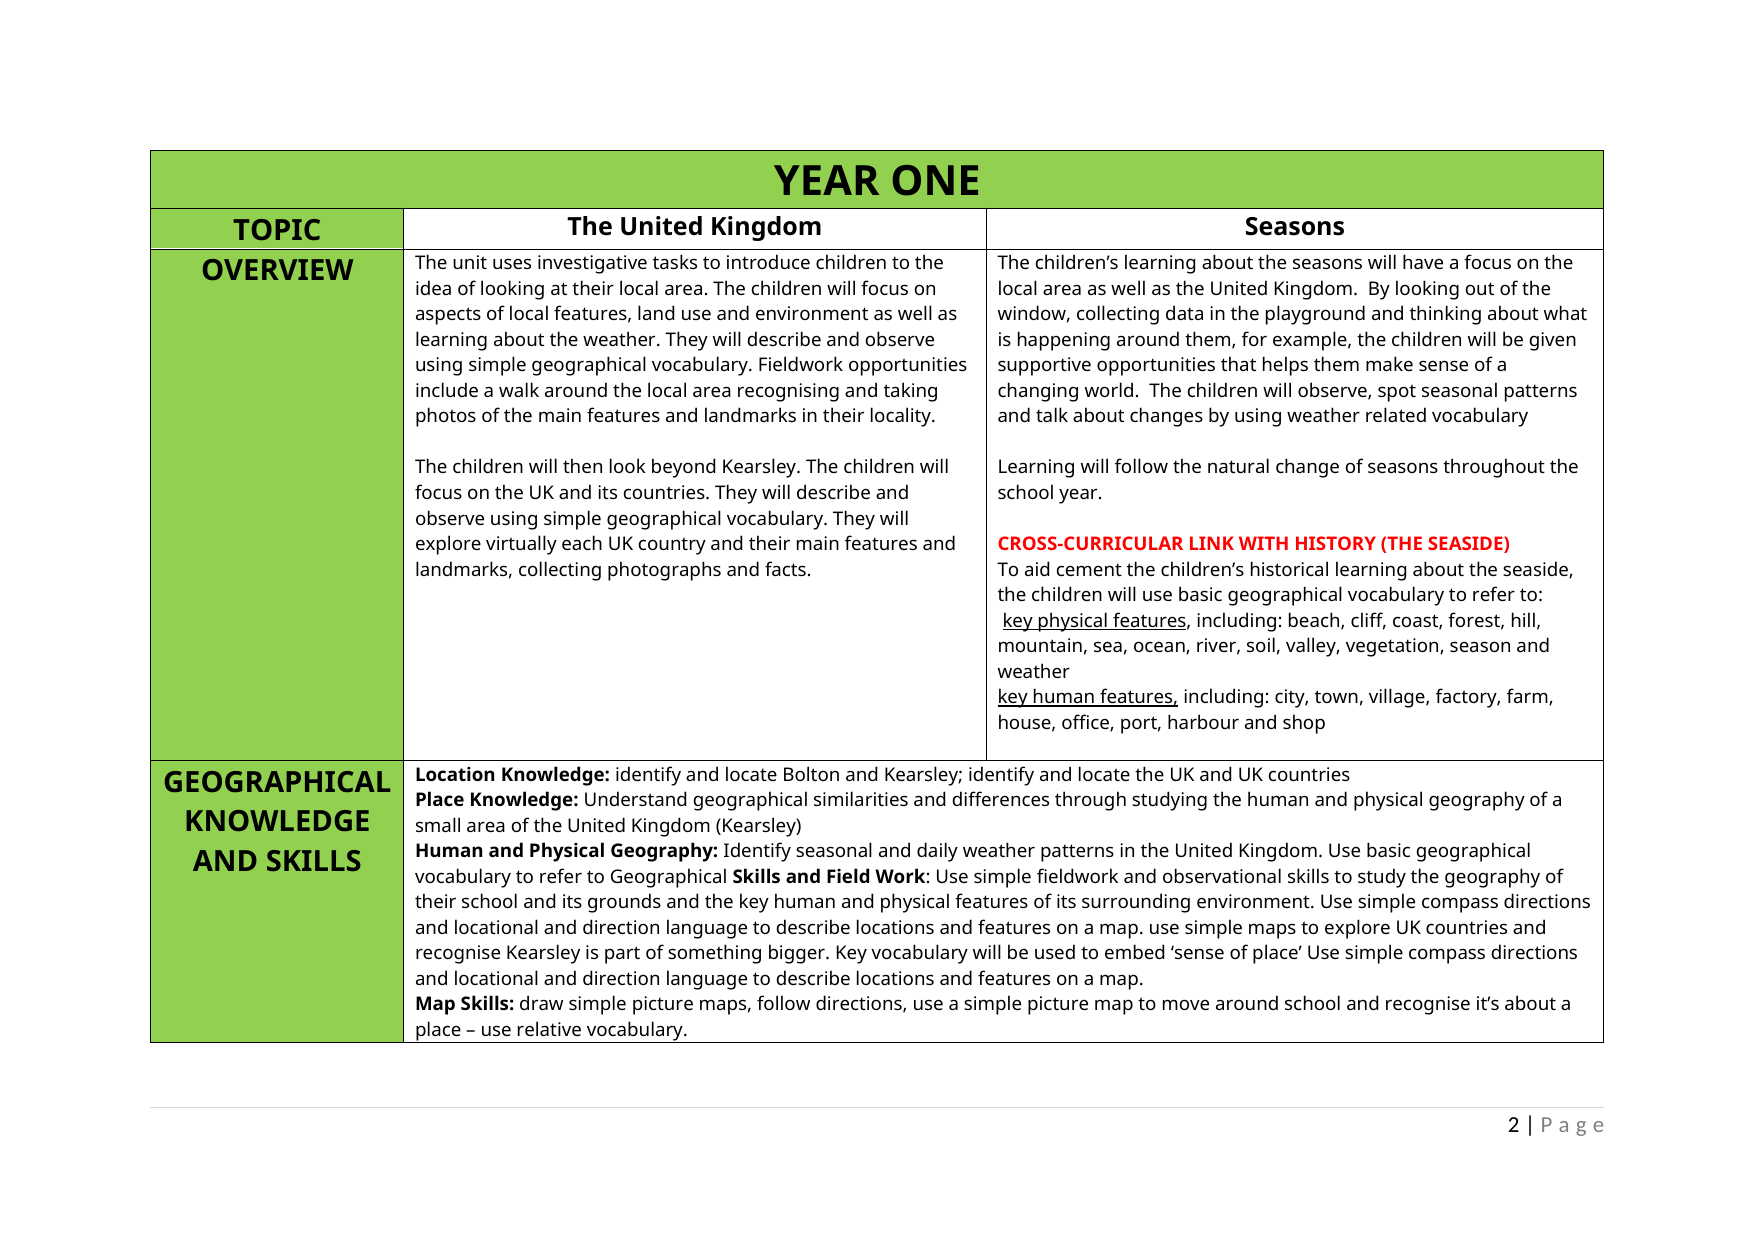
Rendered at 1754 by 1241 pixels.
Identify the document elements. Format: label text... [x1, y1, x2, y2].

table_cell The unit uses investigative tasks to introduce children to the idea of looking at their local area. The children will focus on aspects of local features, land use and environment as well as learning about the weather. They will describe and observe using simple geographical vocabulary. Fieldwork opportunities include a walk around the local area recognising and taking photos of the main features and landmarks in their locality. The children will then look beyond Kearsley. The children will focus on the UK and its countries. They will describe and observe using simple geographical vocabulary. They will explore virtually each UK country and their main features and landmarks, collecting photographs and facts. [404, 250, 986, 760]
table_cell The children’s learning about the seasons will have a focus on the local area as well as the United Kingdom. By looking out of the window, collecting data in the playground and thinking about what is happening around them, for example, the children will be given supportive opportunities that helps them make sense of a changing world. The children will observe, spot seasonal patterns and talk about changes by using weather related vocabulary Learning will follow the natural change of seasons throughout the school year. CROSS-CURRICULAR LINK WITH HISTORY (THE SEASIDE) To aid cement the children’s historical learning about the seaside, the children will use basic geographical vocabulary to refer to: key physical features, including: beach, cliff, coast, forest, hill, mountain, sea, ocean, river, soil, valley, vegetation, season and weather key human features, including: city, town, village, factory, farm, house, office, port, harbour and shop [987, 250, 1603, 760]
table_cell Seasons [987, 209, 1603, 248]
table_cell The United Kingdom [404, 209, 986, 248]
table_cell OVERVIEW [151, 250, 403, 760]
table_cell GEOGRAPHICAL KNOWLEDGE AND SKILLS [151, 761, 403, 1042]
table_cell TOPIC [151, 209, 403, 248]
table_cell Location Knowledge: identify and locate Bolton and Kearsley; identify and locate the UK and UK countries Place Knowledge: Understand geographical similarities and differences through studying the human and physical geography of a small area of the United Kingdom (Kearsley) Human and Physical Geography: Identify seasonal and daily weather patterns in the United Kingdom. Use basic geographical vocabulary to refer to Geographical Skills and Field Work: Use simple fieldwork and observational skills to study the geography of their school and its grounds and the key human and physical features of its surrounding environment. Use simple compass directions and locational and direction language to describe locations and features on a map. use simple maps to explore UK countries and recognise Kearsley is part of something bigger. Key vocabulary will be used to embed ‘sense of place’ Use simple compass directions and locational and direction language to describe locations and features on a map. Map Skills: draw simple picture maps, follow directions, use a simple picture map to move around school and recognise it’s about a place – use relative vocabulary. [404, 761, 1603, 1042]
table_header YEAR ONE [151, 151, 1603, 208]
